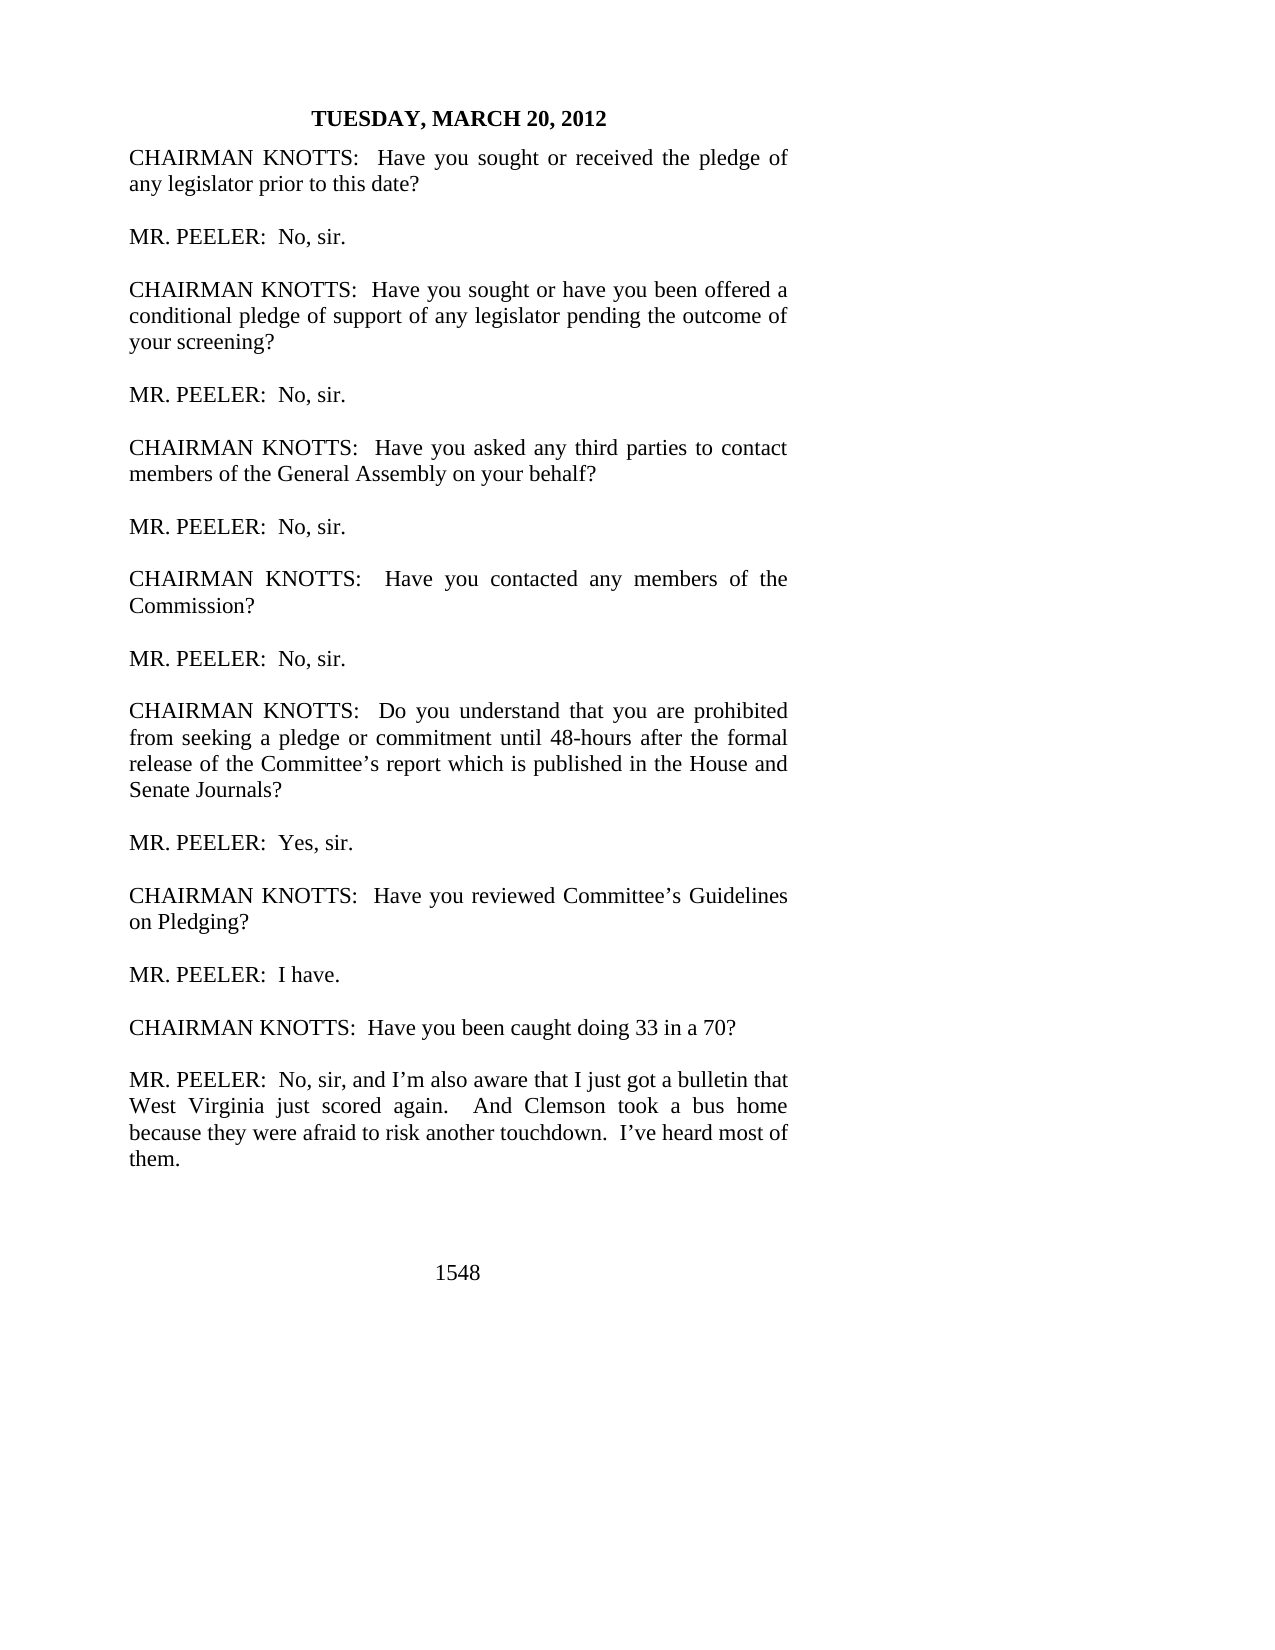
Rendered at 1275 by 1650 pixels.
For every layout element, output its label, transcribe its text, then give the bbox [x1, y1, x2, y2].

text CHAIRMAN KNOTTS: Have you asked any third parties to contact members of the General Assembly on your behalf? [129, 434, 789, 486]
text MR. PEELER: I have. [129, 961, 789, 987]
text MR. PEELER: No, sir. [129, 381, 789, 407]
text CHAIRMAN KNOTTS: Have you reviewed Committee’s Guidelines on Pledging? [129, 882, 789, 934]
text CHAIRMAN KNOTTS: Have you been caught doing 33 in a 70? [129, 1013, 789, 1040]
text CHAIRMAN KNOTTS: Have you contacted any members of the Commission? [129, 566, 789, 618]
text CHAIRMAN KNOTTS: Have you sought or have you been offered a conditional pledge of support of any legislator pending the outcome of your screening? [129, 276, 789, 355]
text MR. PEELER: No, sir. [129, 223, 789, 249]
text MR. PEELER: No, sir. [129, 513, 789, 539]
text CHAIRMAN KNOTTS: Have you sought or received the pledge of any legislator prior to this date? [129, 144, 789, 197]
text MR. PEELER: No, sir, and I’m also aware that I just got a bulletin that West Virginia just scored again. And Clemson took a bus home because they were afraid to risk another touchdown. I’ve heard most of them. [129, 1066, 789, 1172]
text MR. PEELER: Yes, sir. [129, 829, 789, 855]
text CHAIRMAN KNOTTS: Do you understand that you are prohibited from seeking a pledge or commitment until 48-hours after the formal release of the Committee’s report which is published in the House and Senate Journals? [129, 697, 789, 803]
text MR. PEELER: No, sir. [129, 644, 789, 671]
